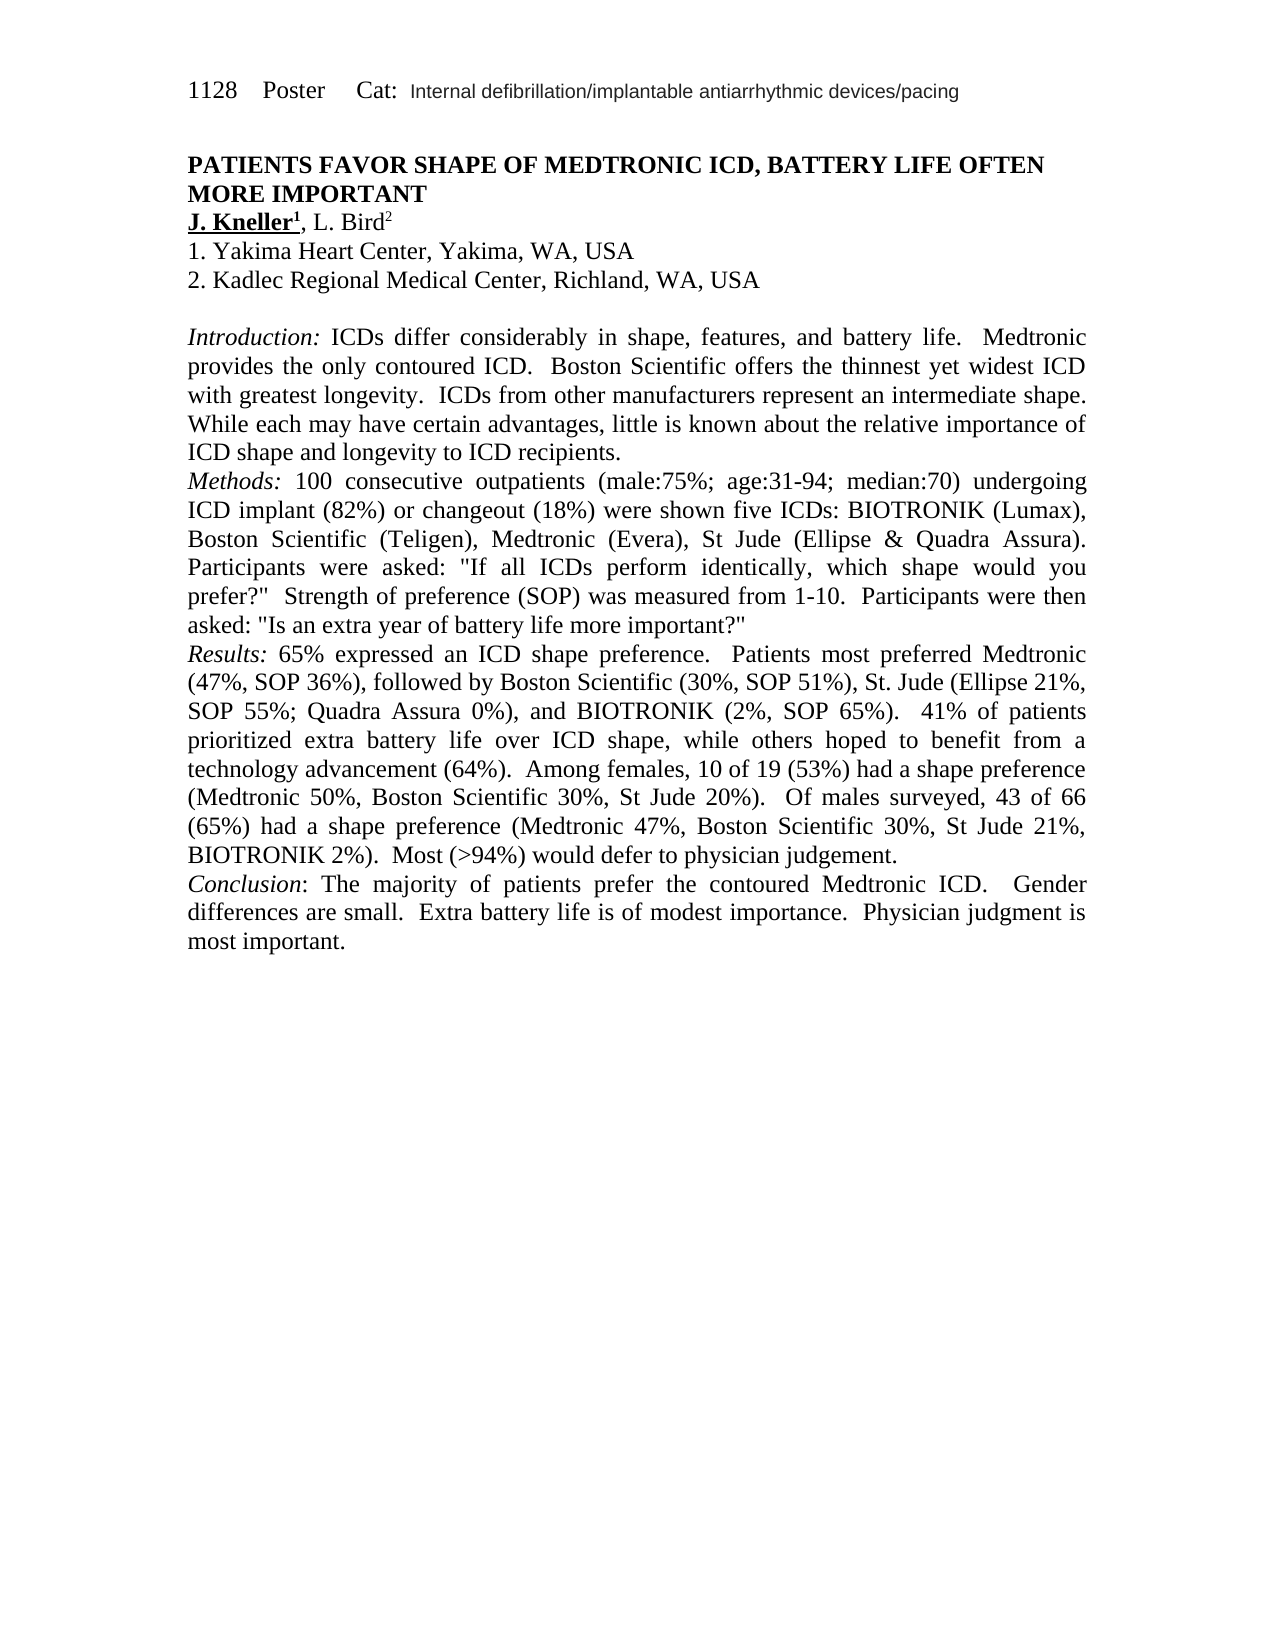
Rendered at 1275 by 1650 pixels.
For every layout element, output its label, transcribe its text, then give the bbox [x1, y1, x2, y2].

text 1. Yakima Heart Center, Yakima, WA, USA [187, 236, 1087, 265]
text Results: 65% expressed an ICD shape preference. Patients most preferred Medtronic (47%, SOP 36%), followed by Boston Scientific (30%, SOP 51%), St. Jude (Ellipse 21%, SOP 55%; Quadra Assura 0%), and BIOTRONIK (2%, SOP 65%). 41% of patients prioritized extra battery life over ICD shape, while others hoped to benefit from a technology advancement (64%). Among females, 10 of 19 (53%) had a shape preference (Medtronic 50%, Boston Scientific 30%, St Jude 20%). Of males surveyed, 43 of 66 (65%) had a shape preference (Medtronic 47%, Boston Scientific 30%, St Jude 21%, BIOTRONIK 2%). Most (>94%) would defer to physician judgement. [187, 639, 1087, 869]
text Conclusion: The majority of patients prefer the contoured Medtronic ICD. Gender differences are small. Extra battery life is of modest importance. Physician judgment is most important. [187, 869, 1087, 955]
text PATIENTS FAVOR SHAPE OF MEDTRONIC ICD, BATTERY LIFE OFTEN MORE IMPORTANT [187, 150, 1087, 207]
text 2. Kadlec Regional Medical Center, Richland, WA, USA [187, 265, 1087, 294]
text Introduction: ICDs differ considerably in shape, features, and battery life. Medtronic provides the only contoured ICD. Boston Scientific offers the thinnest yet widest ICD with greatest longevity. ICDs from other manufacturers represent an intermediate shape. While each may have certain advantages, little is known about the relative importance of ICD shape and longevity to ICD recipients. [187, 322, 1087, 466]
text J. Kneller1, L. Bird2 [187, 207, 1087, 236]
text Methods: 100 consecutive outpatients (male:75%; age:31-94; median:70) undergoing ICD implant (82%) or changeout (18%) were shown five ICDs: BIOTRONIK (Lumax), Boston Scientific (Teligen), Medtronic (Evera), St Jude (Ellipse & Quadra Assura). Participants were asked: "If all ICDs perform identically, which shape would you prefer?" Strength of preference (SOP) was measured from 1-10. Participants were then asked: "Is an extra year of battery life more important?" [187, 466, 1087, 639]
